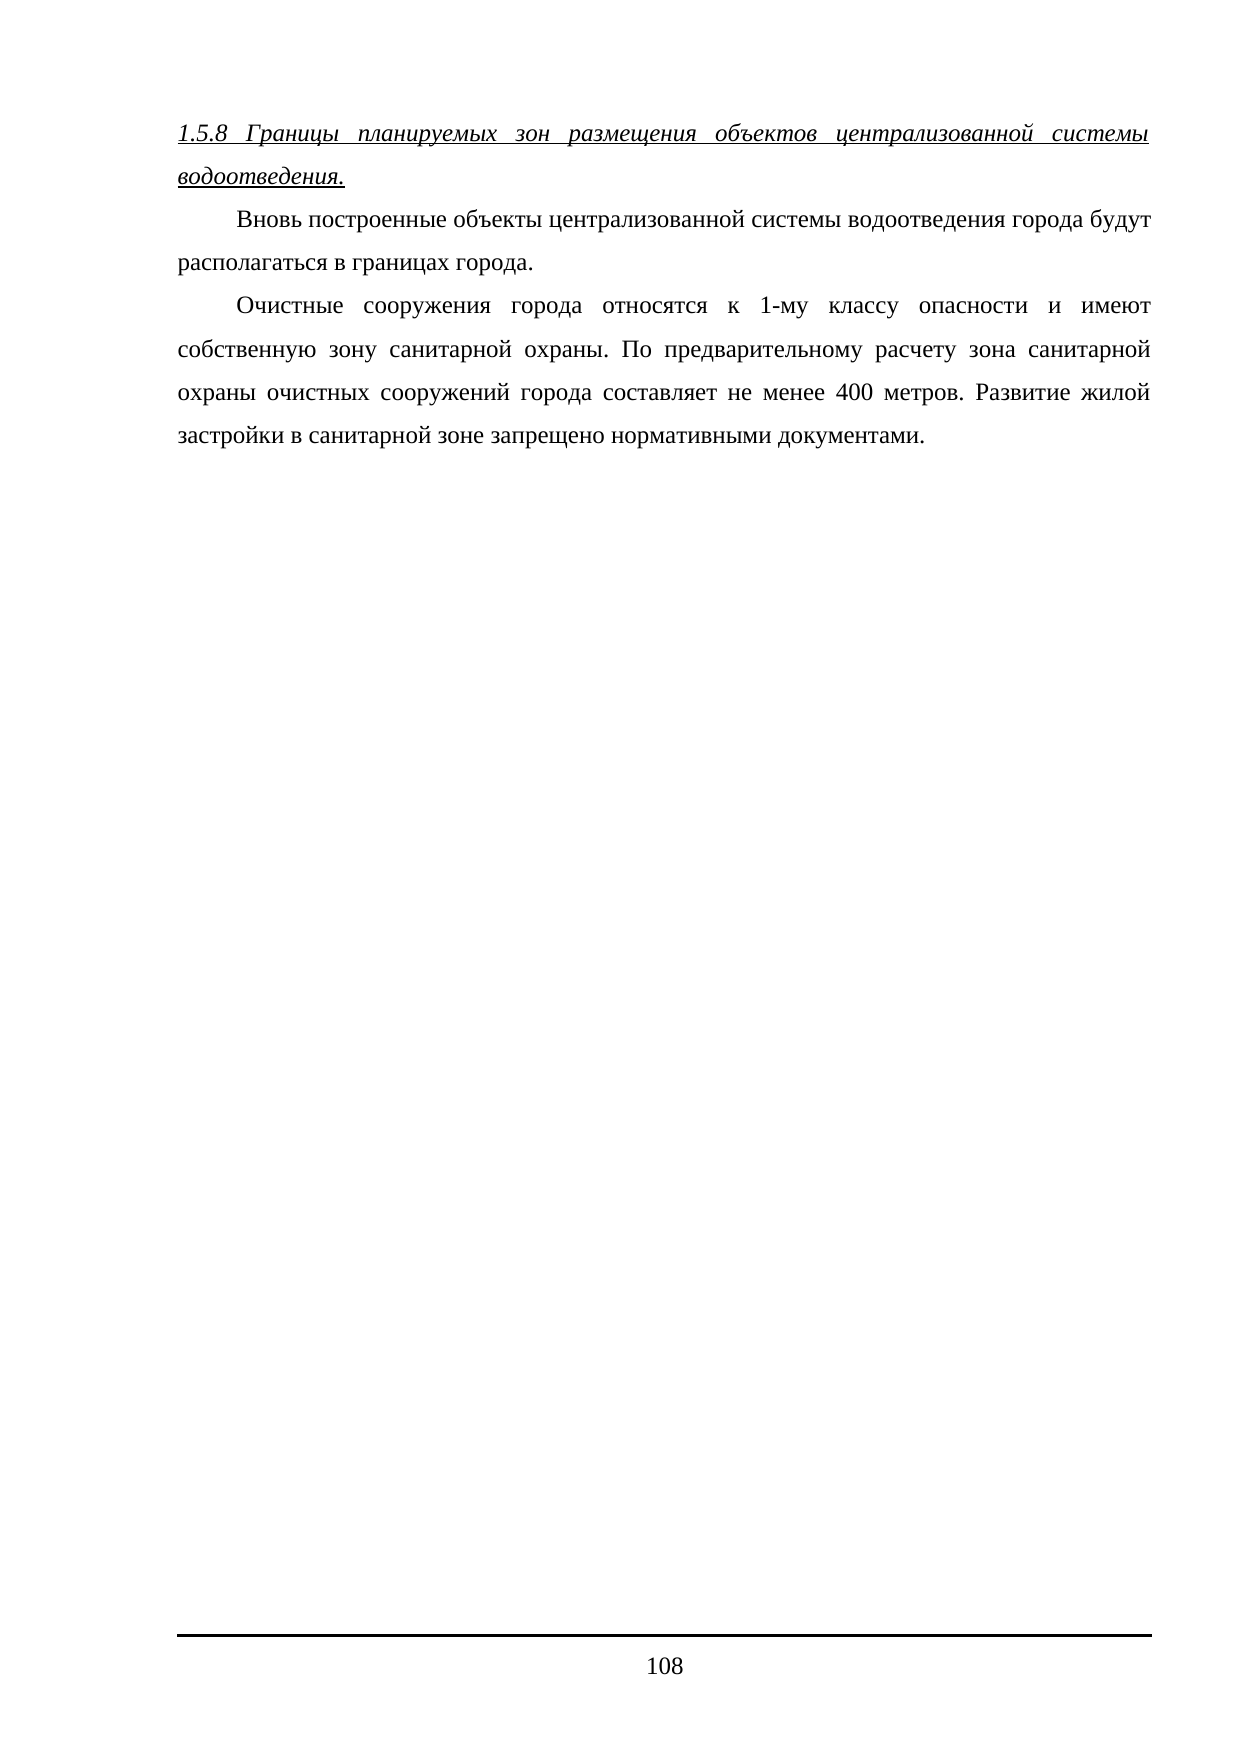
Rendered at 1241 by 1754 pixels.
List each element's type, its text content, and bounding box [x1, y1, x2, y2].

subtitle 1.5.8 Границы планируемых зон размещения объектов централизованной системы водоотведения. [177, 118, 1152, 190]
text Очистные сооружения города относятся к 1-му классу опасности и имеют собственную зону санитарной охраны. По предварительному расчету зона санитарной охраны очистных сооружений города составляет не менее 400 метров. Развитие жилой застройки в санитарной зоне запрещено нормативными документами. [177, 291, 1152, 449]
text Вновь построенные объекты централизованной системы водоотведения города будут располагаться в границах города. [177, 204, 1152, 276]
